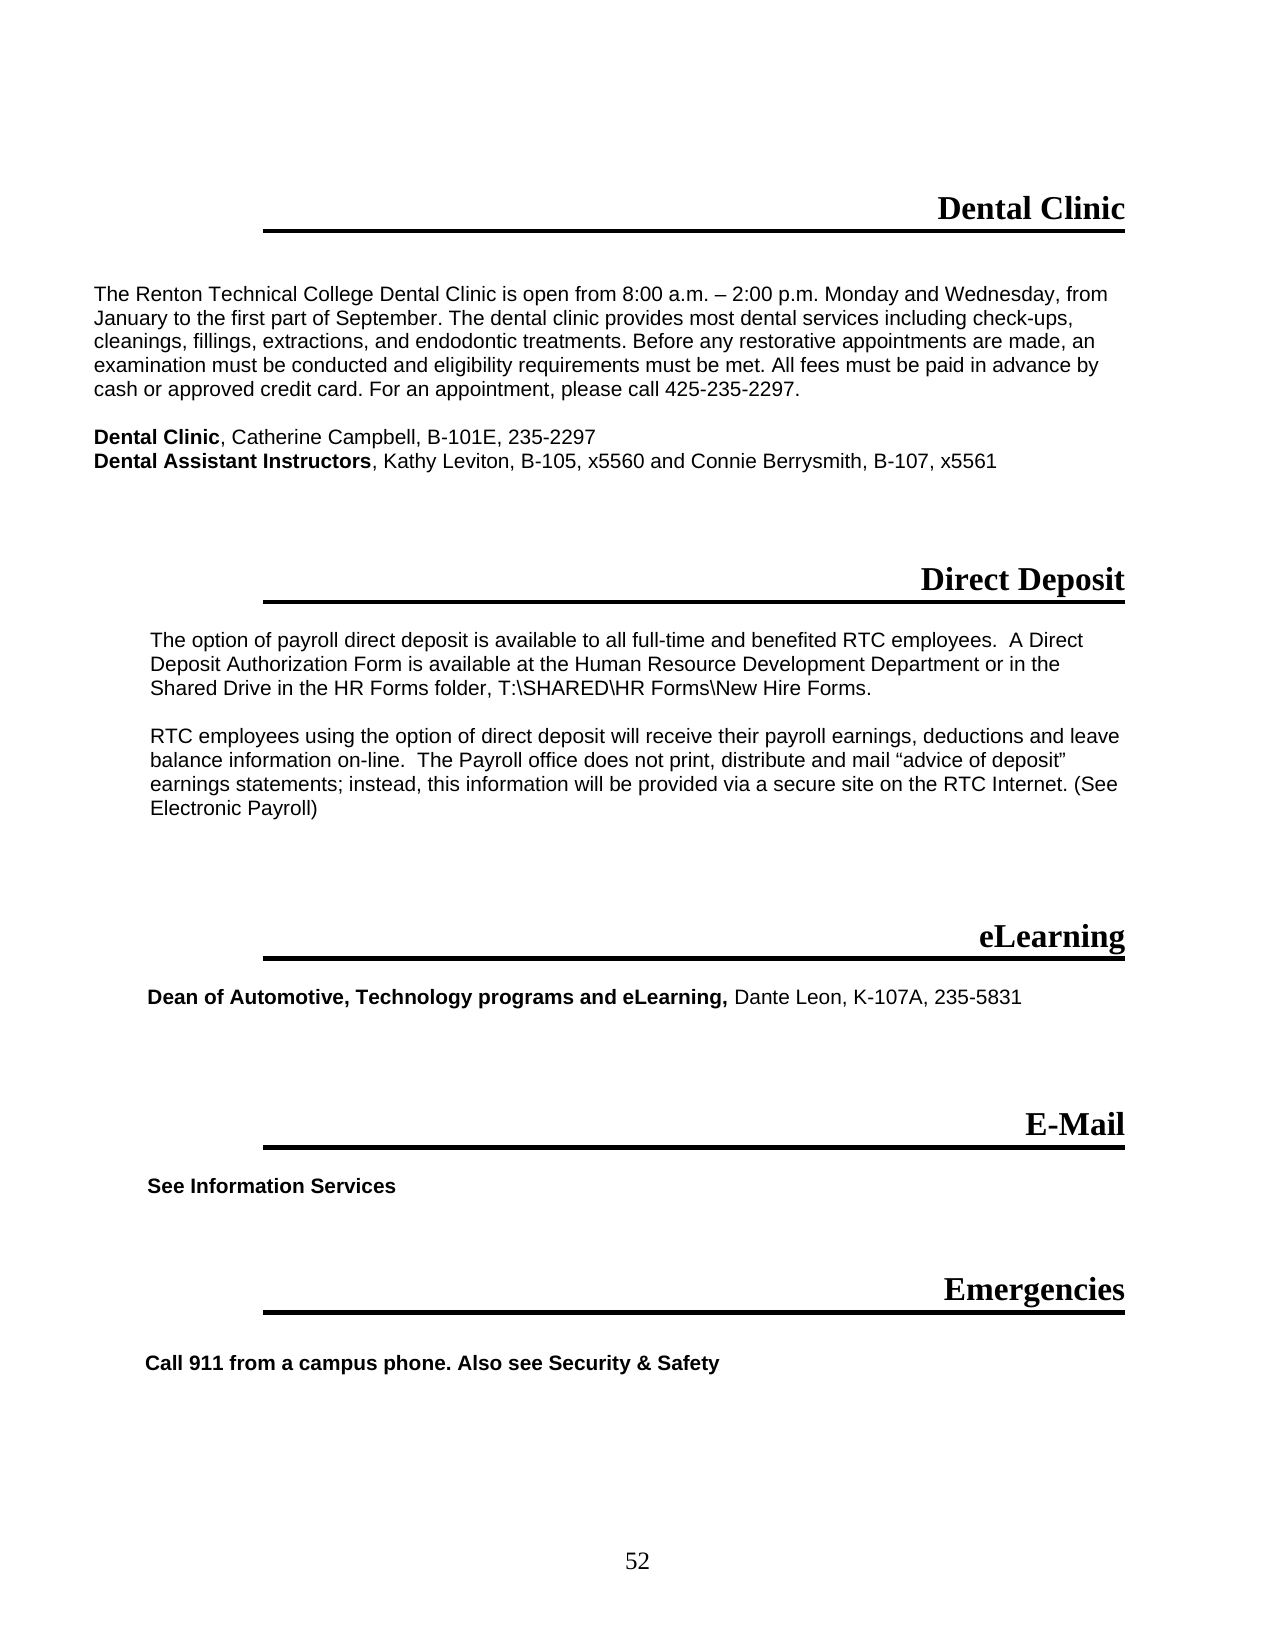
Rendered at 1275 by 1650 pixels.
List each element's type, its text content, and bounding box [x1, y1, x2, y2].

text E-Mail [262, 1105, 1125, 1150]
text See Information Services [112, 1174, 1125, 1198]
text Direct Deposit [262, 559, 1125, 604]
text The option of payroll direct deposit is available to all full-time and benefited RTC employees. A Direct Deposit Authorization Form is available at the Human Resource Development Department or in the Shared Drive in the HR Forms folder, T:\SHARED\HR Forms\New Hire Forms. [150, 628, 1125, 700]
text Dental Assistant Instructors, Kathy Leviton, B-105, x5560 and Connie Berrysmith, B-107, x5561 [94, 449, 1125, 473]
text eLearning [262, 916, 1125, 961]
text Emergencies [262, 1269, 1125, 1315]
text Dental Clinic [262, 188, 1125, 233]
text RTC employees using the option of direct deposit will receive their payroll earnings, deductions and leave balance information on-line. The Payroll office does not print, distribute and mail “advice of deposit” earnings statements; instead, this information will be provided via a secure site on the RTC Internet. (See Electronic Payroll) [150, 724, 1125, 820]
text Call 911 from a campus phone. Also see Security & Safety [112, 1351, 1125, 1374]
text Dental Clinic, Catherine Campbell, B-101E, 235-2297 [94, 425, 1125, 449]
text The Renton Technical College Dental Clinic is open from 8:00 a.m. – 2:00 p.m. Monday and Wednesday, from January to the first part of September. The dental clinic provides most dental services including check-ups, cleanings, fillings, extractions, and endodontic treatments. Before any restorative appointments are made, an examination must be conducted and eligibility requirements must be met. All fees must be paid in advance by cash or approved credit card. For an appointment, please call 425-235-2297. [94, 281, 1125, 401]
text Dean of Automotive, Technology programs and eLearning, Dante Leon, K-107A, 235-5831 [112, 985, 1125, 1009]
